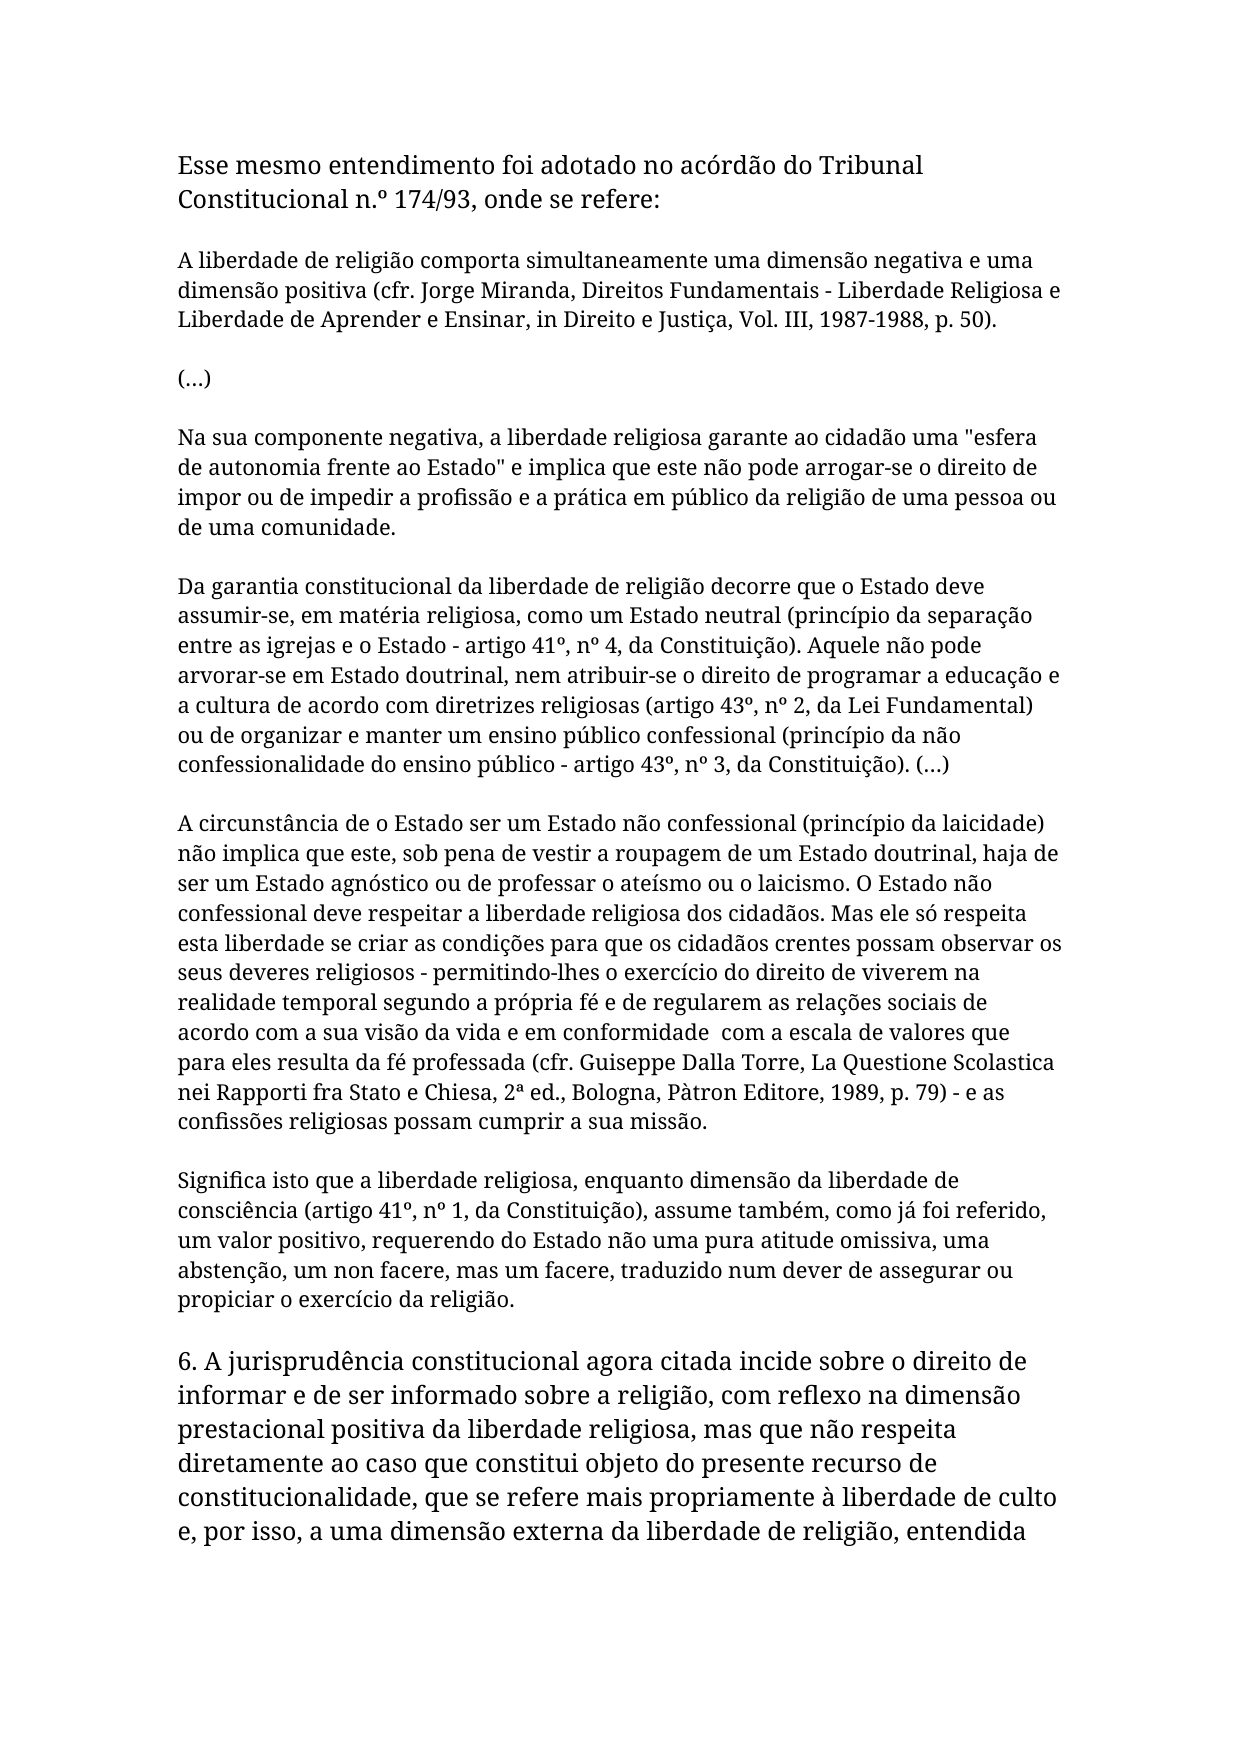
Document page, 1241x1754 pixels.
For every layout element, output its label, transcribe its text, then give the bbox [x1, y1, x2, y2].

text Na sua componente negativa, a liberdade religiosa garante ao cidadão uma "esfera de autonomia frente ao Estado" e implica que este não pode arrogar-se o direito de impor ou de impedir a profissão e a prática em público da religião de uma pessoa ou de uma comunidade. [177, 422, 1063, 542]
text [177, 1343, 1063, 1548]
text Esse mesmo entendimento foi adotado no acórdão do Tribunal Constitucional n.º 174/93, onde se refere: [177, 148, 1063, 216]
text Da garantia constitucional da liberdade de religião decorre que o Estado deve assumir-se, em matéria religiosa, como um Estado neutral (princípio da separação entre as igrejas e o Estado - artigo 41º, nº 4, da Constituição). Aquele não pode arvorar-se em Estado doutrinal, nem atribuir-se o direito de programar a educação e a cultura de acordo com diretrizes religiosas (artigo 43º, nº 2, da Lei Fundamental) ou de organizar e manter um ensino público confessional (princípio da não confessionalidade do ensino público - artigo 43º, nº 3, da Constituição). (…) [177, 571, 1063, 779]
text Significa isto que a liberdade religiosa, enquanto dimensão da liberdade de consciência (artigo 41º, nº 1, da Constituição), assume também, como já foi referido, um valor positivo, requerendo do Estado não uma pura atitude omissiva, uma abstenção, um non facere, mas um facere, traduzido num dever de assegurar ou propiciar o exercício da religião. [177, 1165, 1063, 1314]
text A circunstância de o Estado ser um Estado não confessional (princípio da laicidade) não implica que este, sob pena de vestir a roupagem de um Estado doutrinal, haja de ser um Estado agnóstico ou de professar o ateísmo ou o laicismo. O Estado não confessional deve respeitar a liberdade religiosa dos cidadãos. Mas ele só respeita esta liberdade se criar as condições para que os cidadãos crentes possam observar os seus deveres religiosos - permitindo-lhes o exercício do direito de viverem na realidade temporal segundo a própria fé e de regularem as relações sociais de acordo com a sua visão da vida e em conformidade com a escala de valores que para eles resulta da fé professada (cfr. Guiseppe Dalla Torre, La Questione Scolastica nei Rapporti fra Stato e Chiesa, 2ª ed., Bologna, Pàtron Editore, 1989, p. 79) - e as confissões religiosas possam cumprir a sua missão. [177, 808, 1063, 1136]
text A liberdade de religião comporta simultaneamente uma dimensão negativa e uma dimensão positiva (cfr. Jorge Miranda, Direitos Fundamentais - Liberdade Religiosa e Liberdade de Aprender e Ensinar, in Direito e Justiça, Vol. III, 1987-1988, p. 50). [177, 245, 1063, 334]
text (…) [177, 363, 1063, 393]
